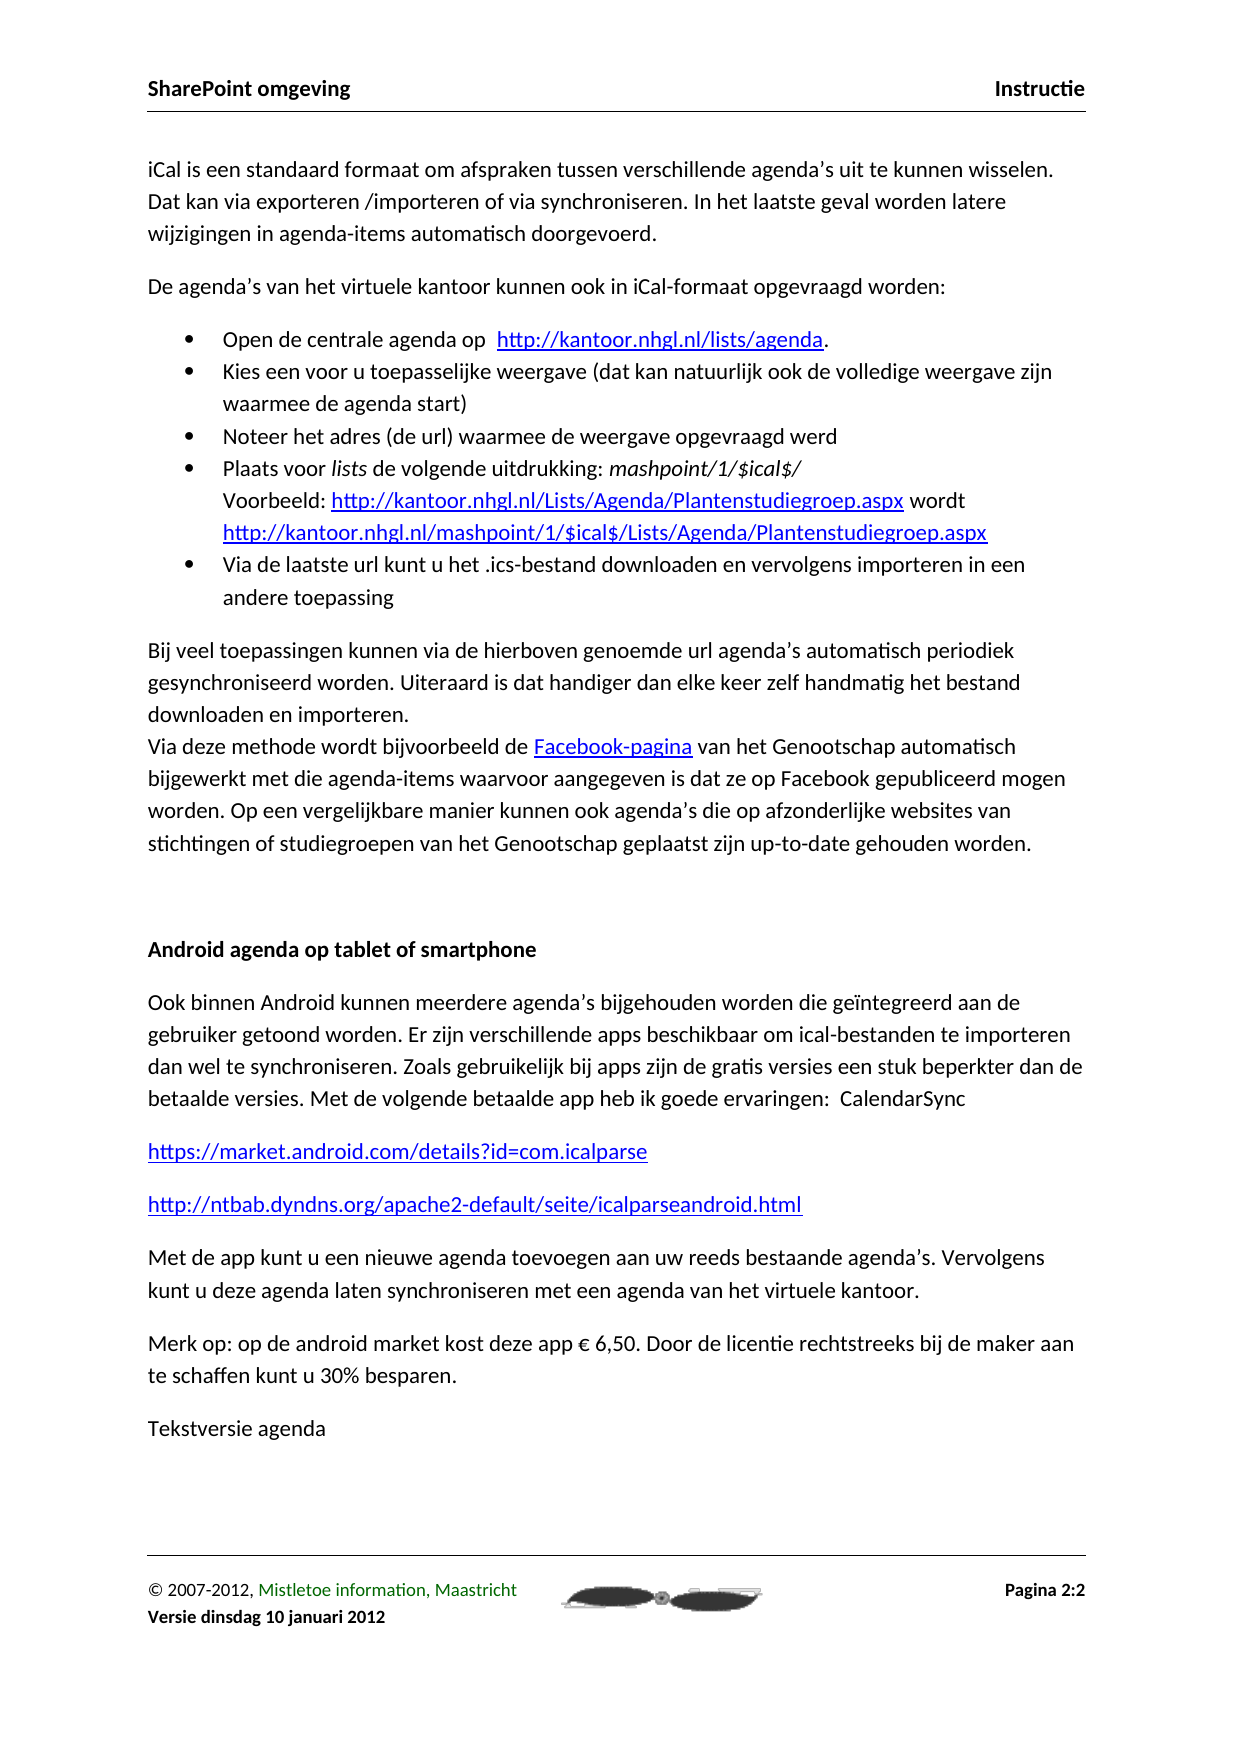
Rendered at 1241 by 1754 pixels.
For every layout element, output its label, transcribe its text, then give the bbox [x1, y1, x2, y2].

list Via de laatste url kunt u het .ics-bestand downloaden en vervolgens importeren in een andere toepassing [185, 551, 1093, 611]
text Merk op: op de android market kost deze app € 6,50. Door de licentie rechtstreeks bij de maker aan te schaffen kunt u 30% besparen. [148, 1329, 1093, 1389]
text Met de app kunt u een nieuwe agenda toevoegen aan uw reeds bestaande agenda’s. Vervolgens kunt u deze agenda laten synchroniseren met een agenda van het virtuele kantoor. [148, 1243, 1093, 1304]
list Kies een voor u toepasselijke weergave (dat kan natuurlijk ook de volledige weergave zijn waarmee de agenda start) [185, 357, 1093, 418]
list Noteer het adres (de url) waarmee de weergave opgevraagd werd [185, 422, 1093, 450]
text http://ntbab.dyndns.org/apache2-default/seite/icalparseandroid.html [148, 1191, 1093, 1218]
text Bij veel toepassingen kunnen via de hierboven genoemde url agenda’s automatisch periodiek gesynchroniseerd worden. Uiteraard is dat handiger dan elke keer zelf handmatig het bestand downloaden en importeren. Via deze methode wordt bijvoorbeeld de Facebook-pagina van het Genootschap automatisch bijgewerkt met die agenda-items waarvoor aangegeven is dat ze op Facebook gepubliceerd mogen worden. Op een vergelijkbare manier kunnen ook agenda’s die op afzonderlijke websites van stichtingen of studiegroepen van het Genootschap geplaatst zijn up-to-date gehouden worden. [148, 636, 1093, 857]
text Ook binnen Android kunnen meerdere agenda’s bijgehouden worden die geïntegreerd aan de gebruiker getoond worden. Er zijn verschillende apps beschikbaar om ical-bestanden te importeren dan wel te synchroniseren. Zoals gebruikelijk bij apps zijn de gratis versies een stuk beperkter dan de betaalde versies. Met de volgende betaalde app heb ik goede ervaringen: CalendarSync [148, 988, 1093, 1112]
text https://market.android.com/details?id=com.icalparse [148, 1137, 1093, 1166]
text Tekstversie agenda [148, 1414, 1093, 1442]
text iCal is een standaard formaat om afspraken tussen verschillende agenda’s uit te kunnen wisselen. Dat kan via exporteren /importeren of via synchroniseren. In het laatste geval worden latere wijzigingen in agenda-items automatisch doorgevoerd. [148, 155, 1093, 247]
text De agenda’s van het virtuele kantoor kunnen ook in iCal-formaat opgevraagd worden: [148, 272, 1093, 300]
list Open de centrale agenda op http://kantoor.nhgl.nl/lists/agenda. [185, 325, 1093, 353]
text Android agenda op tablet of smartphone [148, 935, 1093, 963]
list Plaats voor lists de volgende uitdrukking: mashpoint/1/$ical$/ Voorbeeld: http://kantoor.nhgl.nl/Lists/Agenda/Plantenstudiegroep.aspx wordt http://kantoor.nhgl.nl/mashpoint/1/$ical$/Lists/Agenda/Plantenstudiegroep.aspx [185, 454, 1093, 546]
